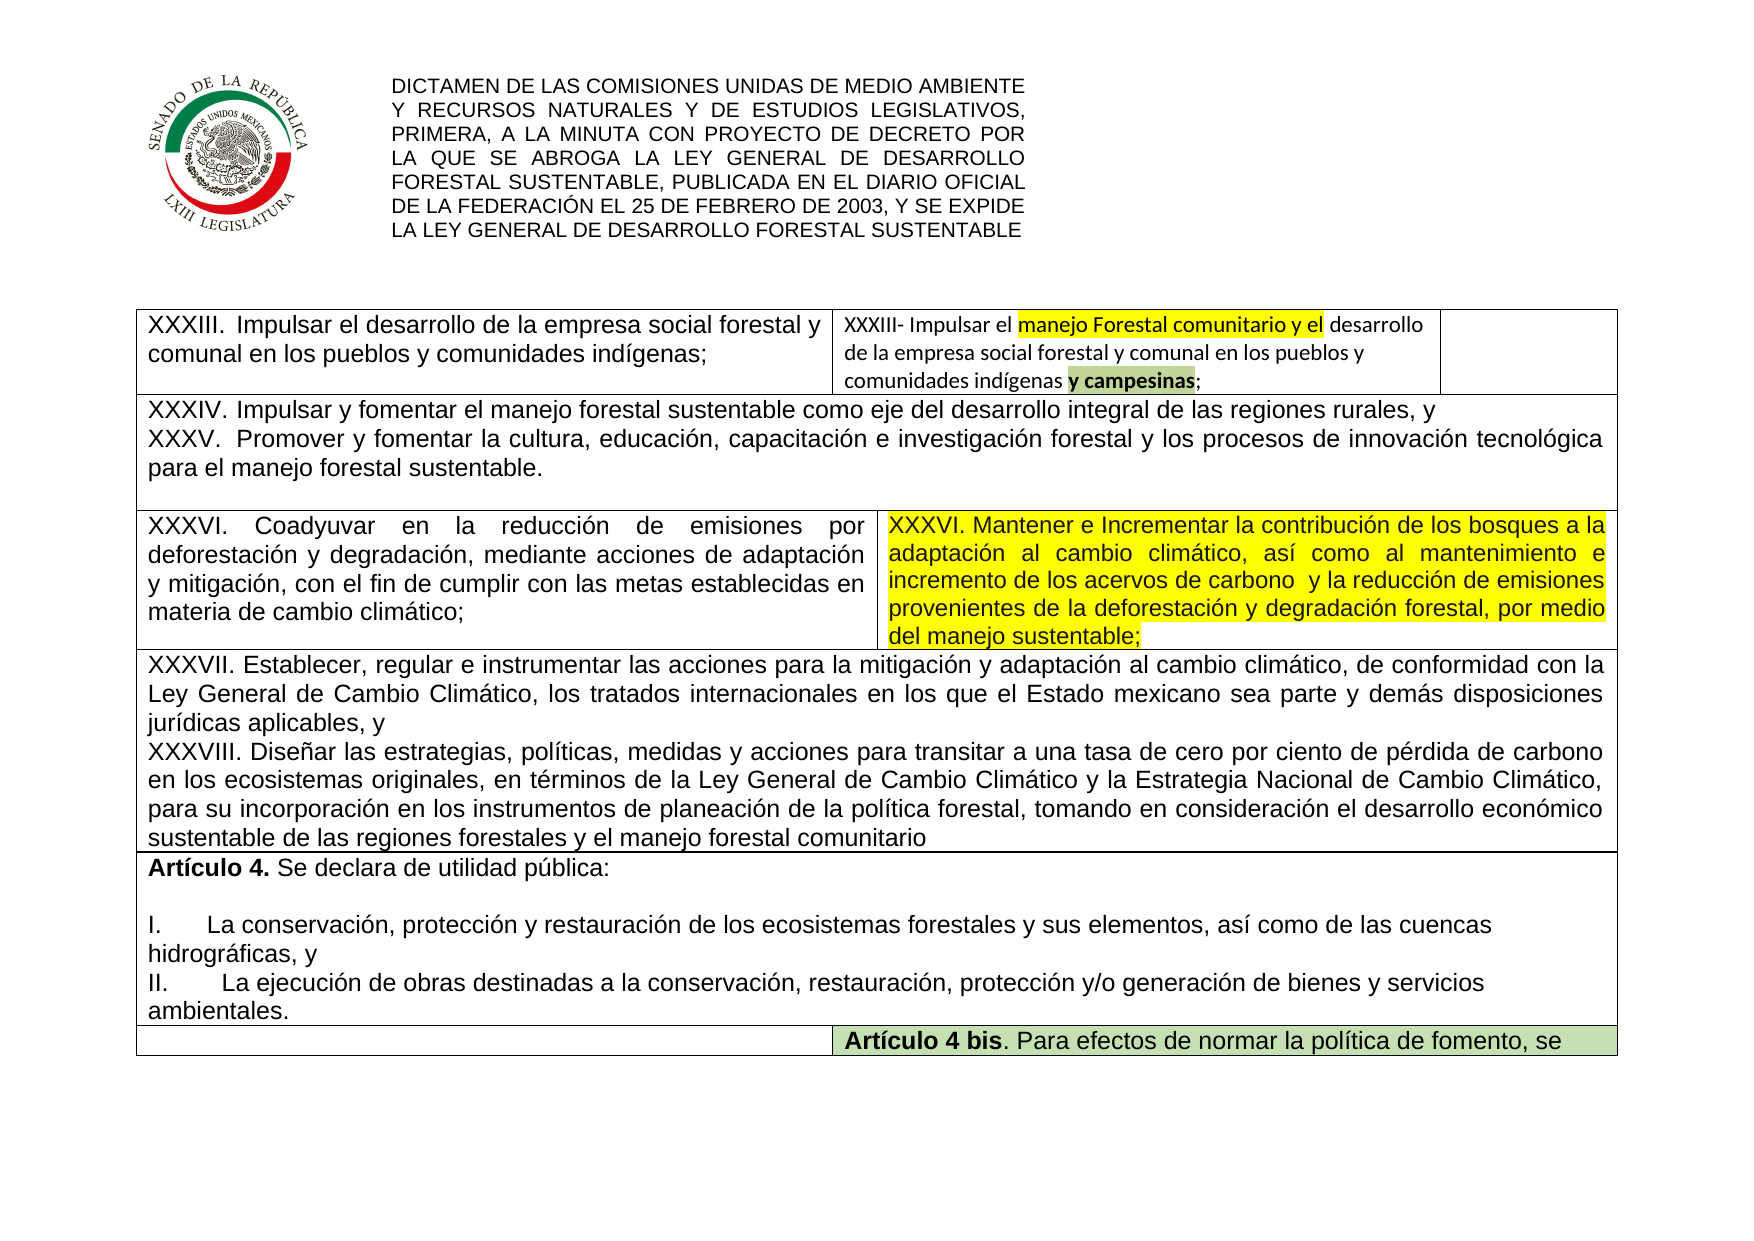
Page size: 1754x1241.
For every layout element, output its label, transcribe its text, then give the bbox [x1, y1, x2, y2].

picture [147, 73, 309, 232]
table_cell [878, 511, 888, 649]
table_cell Artículo 4. Se declara de utilidad pública: I. La conservación, protección y restauración de los ecosistemas forestales y sus elementos, así como de las cuencas hidrográficas, y II. La ejecución de obras destinadas a la conservación, restauración, protección y/o generación de bienes y servicios ambientales. [137, 853, 1617, 1025]
table_cell XXXIII. Impulsar el desarrollo de la empresa social forestal y comunal en los pueblos y comunidades indígenas; [137, 310, 832, 394]
table_cell [1441, 310, 1617, 394]
table_cell [137, 1026, 832, 1055]
table_cell XXXVI. Mantener e Incrementar la contribución de los bosques a la adaptación al cambio climático, así como al mantenimiento e incremento de los acervos de carbono y la reducción de emisiones provenientes de la deforestación y degradación forestal, por medio del manejo sustentable; [1141, 511, 1617, 649]
table_cell XXXIII- Impulsar el manejo Forestal comunitario y el desarrollo de la empresa social forestal y comunal en los pueblos y comunidades indígenas y campesinas; [833, 310, 1440, 394]
table_cell XXXIV. Impulsar y fomentar el manejo forestal sustentable como eje del desarrollo integral de las regiones rurales, y XXXV. Promover y fomentar la cultura, educación, capacitación e investigación forestal y los procesos de innovación tecnológica para el manejo forestal sustentable. [137, 395, 1617, 510]
table_cell XXXVI. Coadyuvar en la reducción de emisiones por deforestación y degradación, mediante acciones de adaptación y mitigación, con el fin de cumplir con las metas establecidas en materia de cambio climático; [137, 511, 877, 649]
table_cell XXXVII. Establecer, regular e instrumentar las acciones para la mitigación y adaptación al cambio climático, de conformidad con la Ley General de Cambio Climático, los tratados internacionales en los que el Estado mexicano sea parte y demás disposiciones jurídicas aplicables, y XXXVIII. Diseñar las estrategias, políticas, medidas y acciones para transitar a una tasa de cero por ciento de pérdida de carbono en los ecosistemas originales, en términos de la Ley General de Cambio Climático y la Estrategia Nacional de Cambio Climático, para su incorporación en los instrumentos de planeación de la política forestal, tomando en consideración el desarrollo económico sustentable de las regiones forestales y el manejo forestal comunitario [137, 650, 1617, 851]
